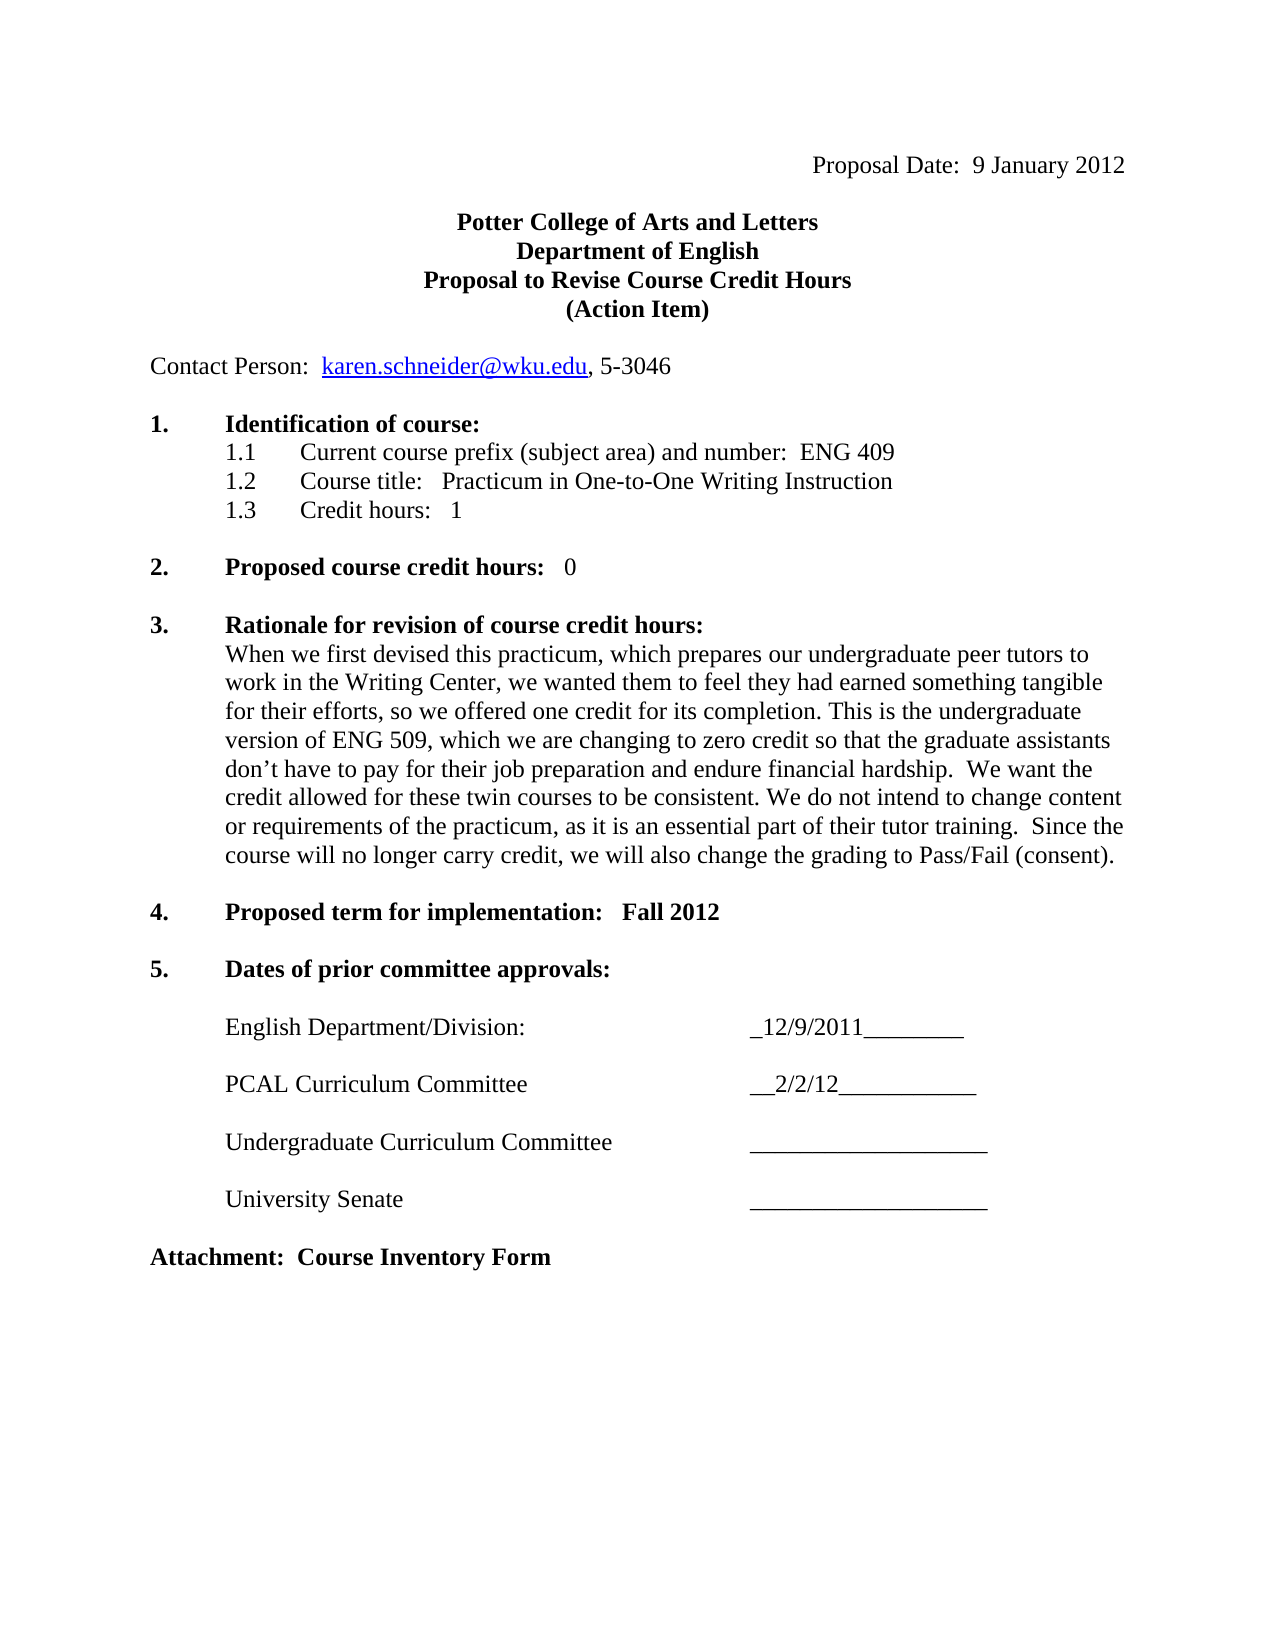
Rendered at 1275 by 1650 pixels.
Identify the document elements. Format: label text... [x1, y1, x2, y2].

text 2. Proposed course credit hours: 0 [150, 552, 1125, 581]
text Attachment: Course Inventory Form [150, 1242, 1125, 1271]
text Proposal Date: 9 January 2012 [150, 150, 1125, 179]
text 5. Dates of prior committee approvals: [150, 954, 1125, 983]
text (Action Item) [150, 294, 1125, 322]
text 4. Proposed term for implementation: Fall 2012 [150, 897, 1125, 926]
text 1. Identification of course: [150, 409, 1125, 437]
text PCAL Curriculum Committee __2/2/12___________ [150, 1069, 1125, 1098]
text 3. Rationale for revision of course credit hours: [150, 610, 1125, 639]
list Credit hours: 1 [225, 495, 1125, 524]
list Course title: Practicum in One-to-One Writing Instruction [225, 466, 1125, 495]
text University Senate ___________________ [150, 1184, 1125, 1213]
text Department of English [150, 236, 1125, 265]
list Current course prefix (subject area) and number: ENG 409 [225, 437, 1125, 466]
text Contact Person: karen.schneider@wku.edu, 5-3046 [150, 351, 1125, 380]
text Undergraduate Curriculum Committee ___________________ [150, 1127, 1125, 1156]
text English Department/Division: _12/9/2011________ [150, 1012, 1125, 1041]
text Proposal to Revise Course Credit Hours [150, 265, 1125, 294]
text When we first devised this practicum, which prepares our undergraduate peer tutors to work in the Writing Center, we wanted them to feel they had earned something tangible for their efforts, so we offered one credit for its completion. This is the undergraduate version of ENG 509, which we are changing to zero credit so that the graduate assistants don’t have to pay for their job preparation and endure financial hardship. We want the credit allowed for these twin courses to be consistent. We do not intend to change content or requirements of the practicum, as it is an essential part of their tutor training. Since the course will no longer carry credit, we will also change the grading to Pass/Fail (consent). [150, 639, 1125, 869]
text Potter College of Arts and Letters [150, 207, 1125, 236]
